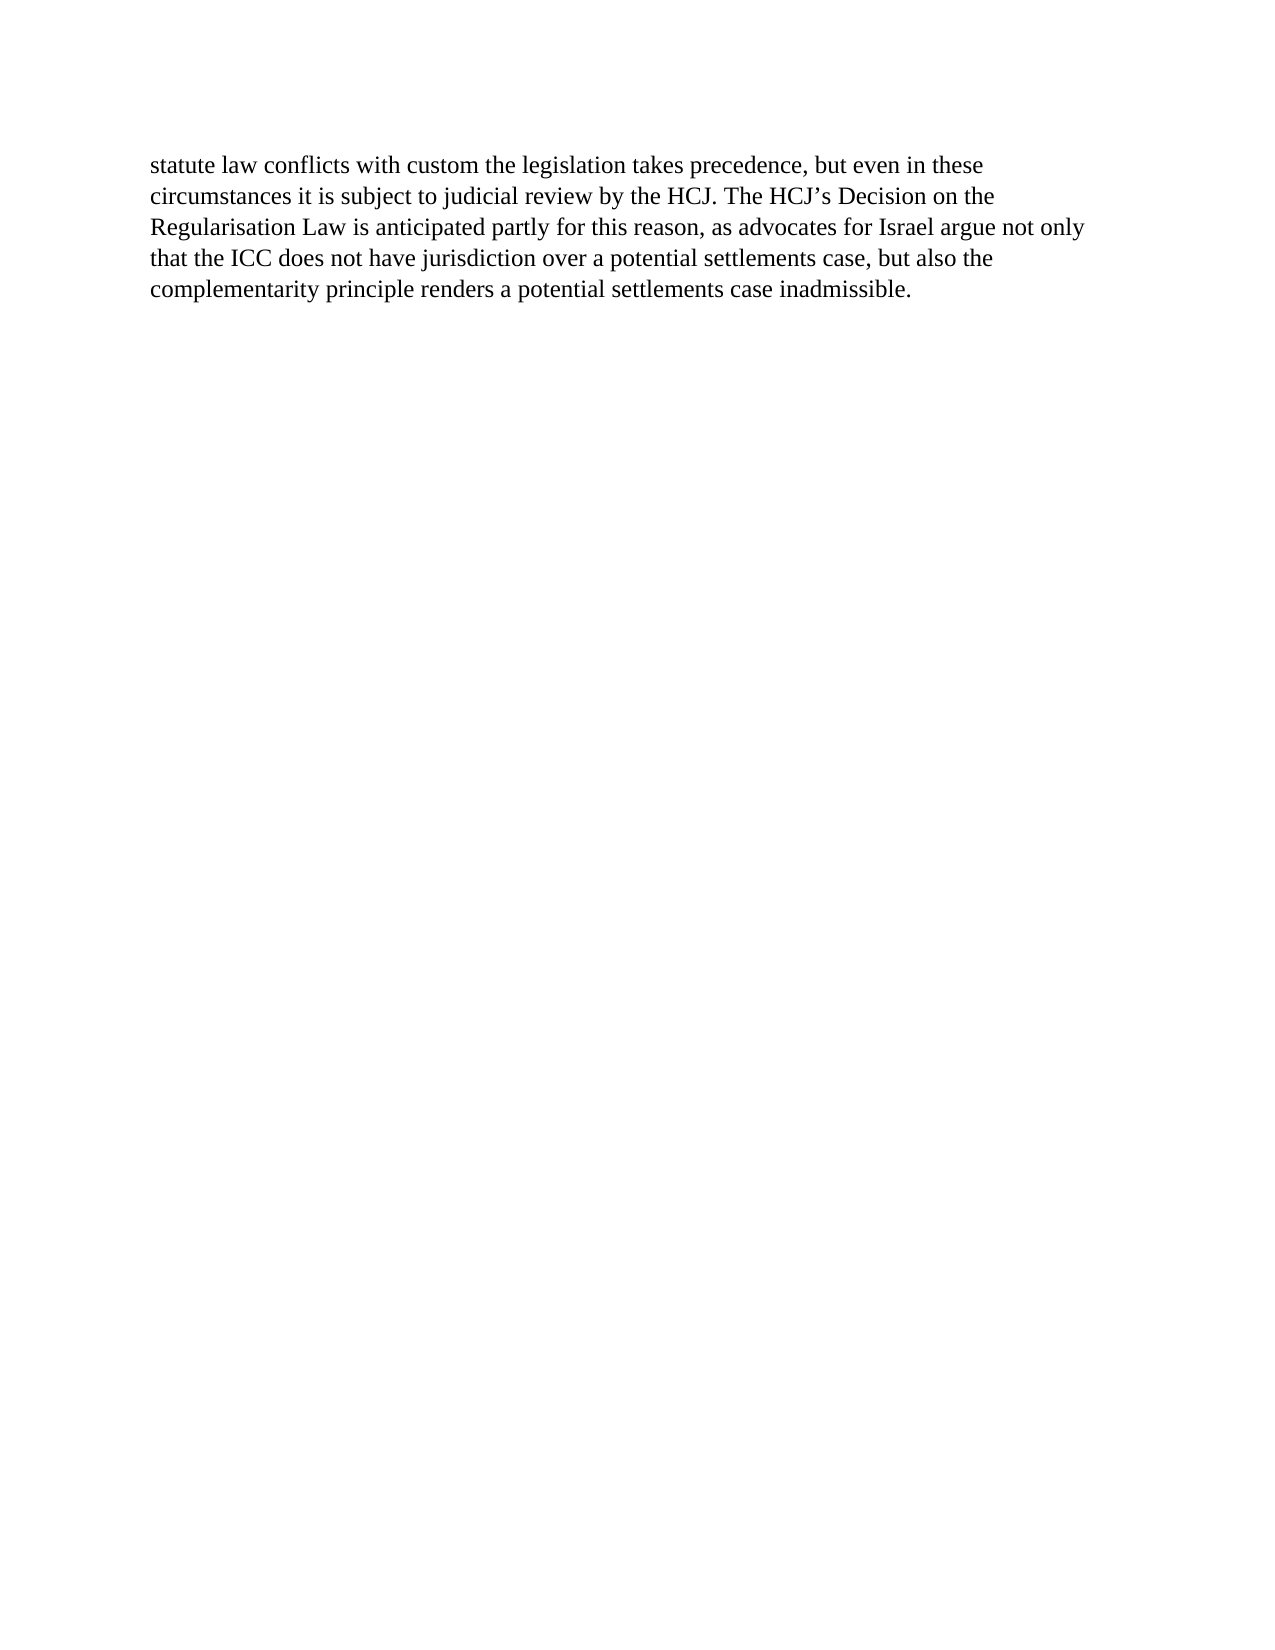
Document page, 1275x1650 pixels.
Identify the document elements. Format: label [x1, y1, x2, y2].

text [150, 150, 1125, 303]
